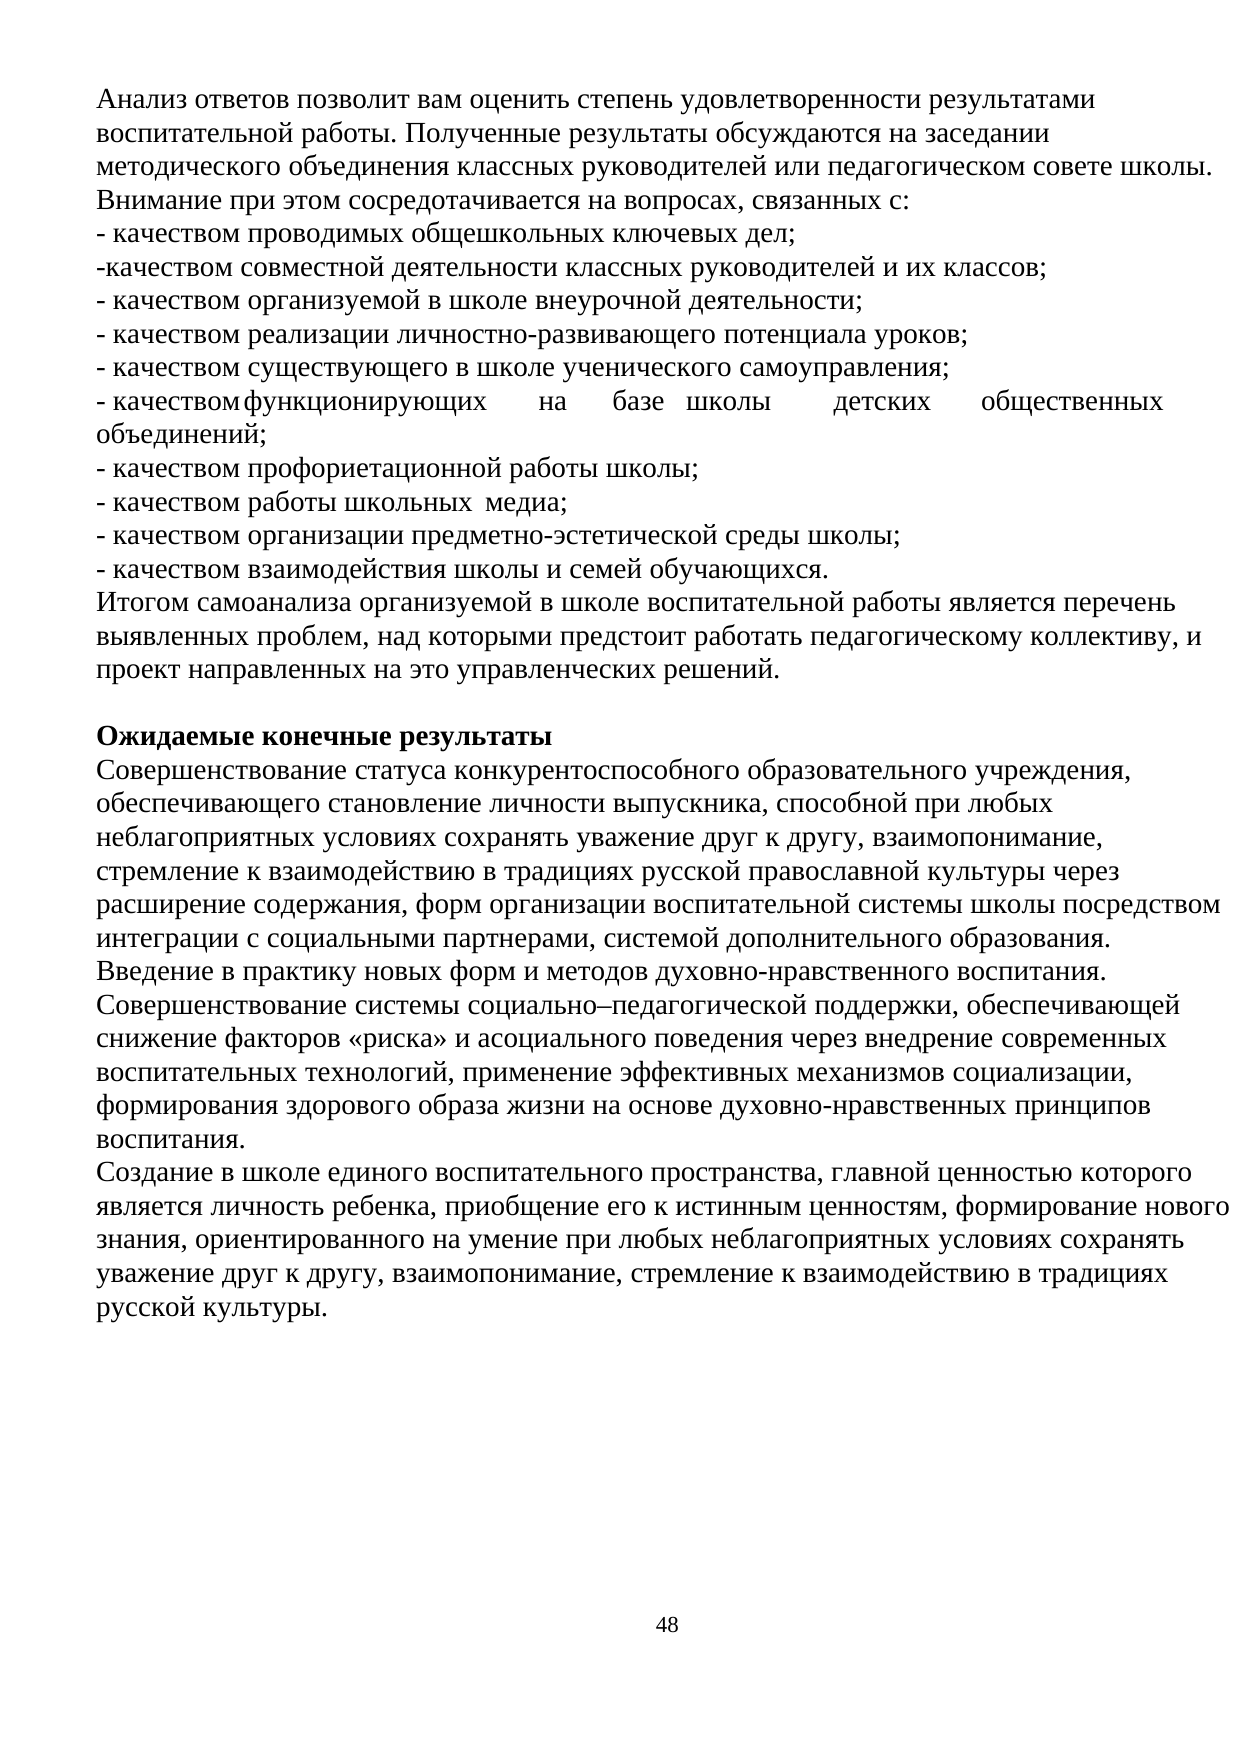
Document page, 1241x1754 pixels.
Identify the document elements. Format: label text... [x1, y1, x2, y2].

text - качеством проводимых общешкольных ключевых дел; [96, 215, 1238, 249]
text Анализ ответов позволит вам оценить степень удовлетворенности результатами воспитательной работы. Полученные результаты обсуждаются на заседании методического объединения классных руководителей или педагогическом совете школы. [96, 81, 1238, 182]
text Создание в школе единого воспитательного пространства, главной ценностью которого является личность ребенка, приобщение его к истинным ценностям, формирование нового знания, ориентированного на умение при любых неблагоприятных условиях сохранять уважение друг к другу, взаимопонимание, стремление к взаимодействию в традициях русской культуры. [96, 1154, 1238, 1322]
text -качеством совместной деятельности классных руководителей и их классов; [96, 249, 1238, 282]
text - качеством организации предметно-эстетической среды школы; [96, 517, 1238, 551]
text - качеством взаимодействия школы и семей обучающихся. [96, 551, 1238, 584]
text - качеством профориетационной работы школы; [96, 450, 1238, 484]
text - качеством организуемой в школе внеурочной деятельности; [96, 282, 1238, 316]
text Введение в практику новых форм и методов духовно-нравственного воспитания. [96, 953, 1238, 987]
text Итогом самоанализа организуемой в школе воспитательной работы является перечень выявленных проблем, над которыми предстоит работать педагогическому коллективу, и проект направленных на это управленческих решений. [96, 584, 1238, 685]
text - качеством существующего в школе ученического самоуправления; [96, 349, 1238, 383]
text Совершенствование системы социально–педагогической поддержки, обеспечивающей снижение факторов «риска» и асоциального поведения через внедрение современных воспитательных технологий, применение эффективных механизмов социализации, формирования здорового образа жизни на основе духовно-нравственных принципов воспитания. [96, 987, 1238, 1154]
text Совершенствование статуса конкурентоспособного образовательного учреждения, обеспечивающего становление личности выпускника, способной при любых неблагоприятных условиях сохранять уважение друг к другу, взаимопонимание, стремление к взаимодействию в традициях русской православной культуры через расширение содержания, форм организации воспитательной системы школы посредством интеграции с социальными партнерами, системой дополнительного образования. [96, 752, 1238, 953]
text Внимание при этом сосредотачивается на вопросах, связанных с: [96, 182, 1238, 215]
text - качеством работы школьных медиа; [96, 484, 1238, 517]
text - качеством функционирующих на базе школы детских общественных объединений; [96, 383, 1238, 450]
text Ожидаемые конечные результаты [96, 718, 1238, 752]
text - качеством реализации личностно-развивающего потенциала уроков; [96, 316, 1238, 349]
